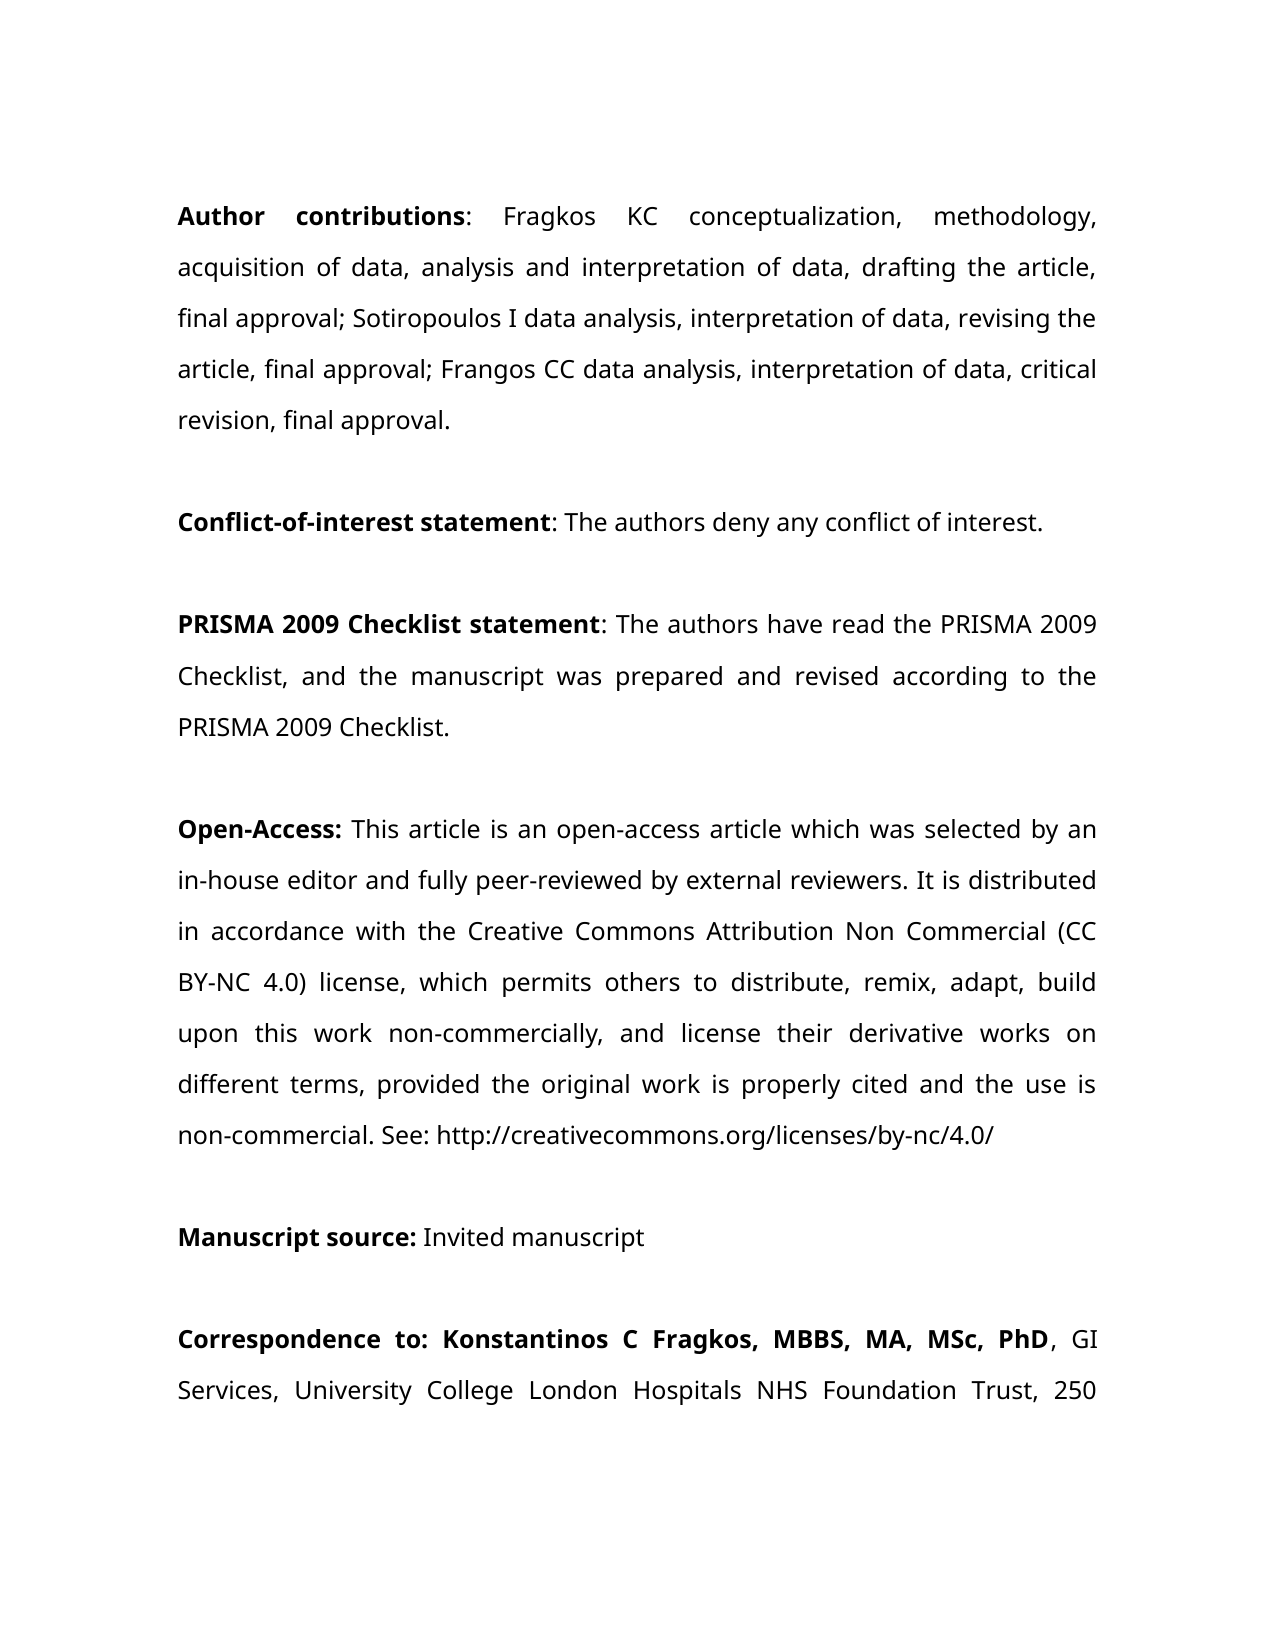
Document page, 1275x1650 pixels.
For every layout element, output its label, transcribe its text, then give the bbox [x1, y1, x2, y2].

text Conflict-of-interest statement: The authors deny any conflict of interest. [177, 505, 1098, 539]
text Open-Access: This article is an open-access article which was selected by an in-house editor and fully peer-reviewed by external reviewers. It is distributed in accordance with the Creative Commons Attribution Non Commercial (CC BY-NC 4.0) license, which permits others to distribute, remix, adapt, build upon this work non-commercially, and license their derivative works on different terms, provided the original work is properly cited and the use is non-commercial. See: http://creativecommons.org/licenses/by-nc/4.0/ [177, 811, 1098, 1152]
text Author contributions: Fragkos KC conceptualization, methodology, acquisition of data, analysis and interpretation of data, drafting the article, final approval; Sotiropoulos I data analysis, interpretation of data, revising the article, final approval; Frangos CC data analysis, interpretation of data, critical revision, final approval. [177, 199, 1098, 437]
text PRISMA 2009 Checklist statement: The authors have read the PRISMA 2009 Checklist, and the manuscript was prepared and revised according to the PRISMA 2009 Checklist. [177, 607, 1098, 743]
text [177, 1322, 1098, 1407]
text Manuscript source: Invited manuscript [177, 1219, 1098, 1254]
